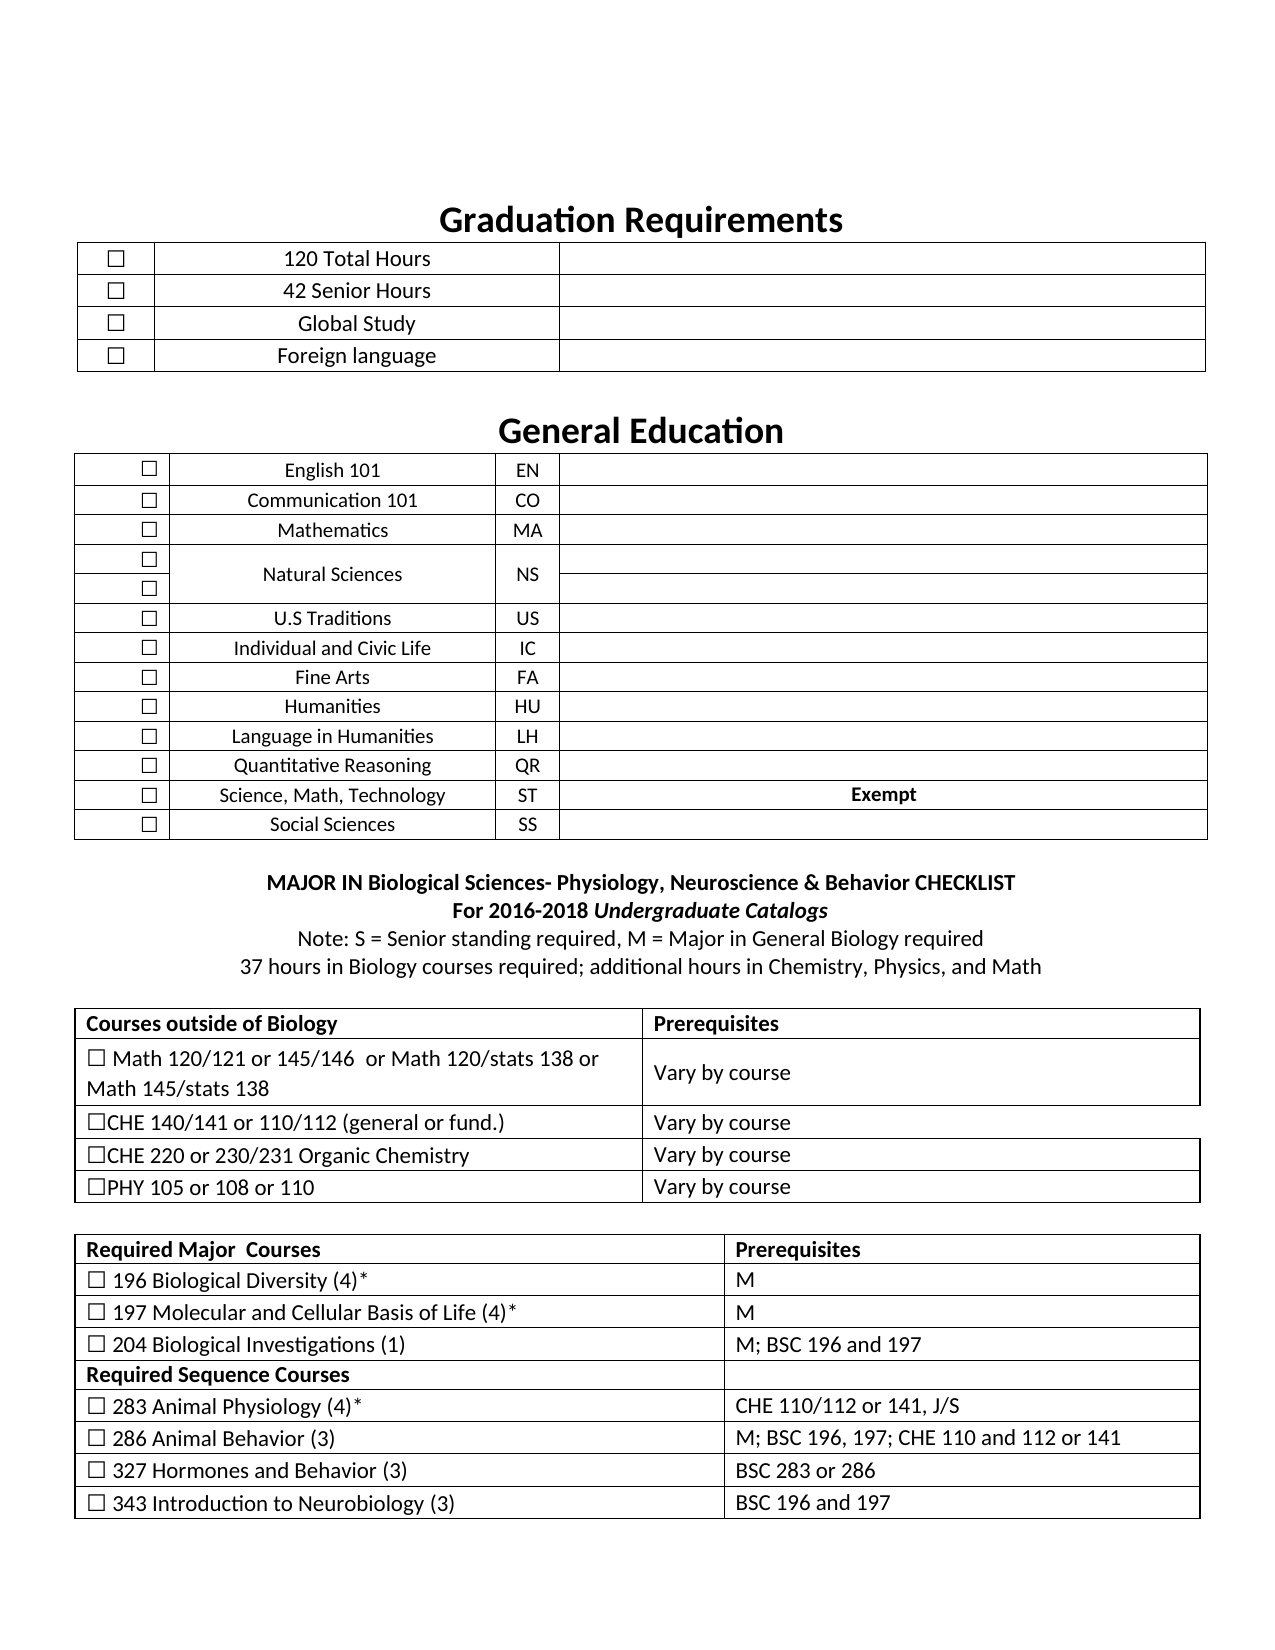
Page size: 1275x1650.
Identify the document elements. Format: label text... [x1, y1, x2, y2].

table_cell [560, 692, 1207, 721]
table_cell BSC 196 and 197 [725, 1487, 1199, 1518]
table_cell M; BSC 196, 197; CHE 110 and 112 or 141 [725, 1422, 1199, 1453]
text MAJOR IN Biological Sciences- Physiology, Neuroscience & Behavior CHECKLIST [187, 868, 1095, 896]
table_cell CHE 220 or 230/231 Organic Chemistry [76, 1139, 642, 1170]
table_cell Humanities [170, 692, 495, 721]
table_cell [560, 722, 1207, 750]
table_header 120 Total Hours [155, 243, 559, 274]
table_cell [560, 545, 1207, 573]
table_cell U.S Traditions [170, 604, 495, 632]
table_cell Quantitative Reasoning [170, 751, 495, 780]
table_cell M; BSC 196 and 197 [725, 1328, 1199, 1359]
table_header Required Major Courses [76, 1235, 724, 1263]
table_cell Language in Humanities [170, 722, 495, 750]
table_cell CHE 140/141 or 110/112 (general or fund.) [76, 1106, 642, 1137]
table_cell CHE 110/112 or 141, J/S [725, 1390, 1199, 1421]
table_cell [560, 275, 1205, 306]
table_cell 283 Animal Physiology (4)* [76, 1390, 724, 1421]
table_cell Individual and Civic Life [170, 633, 495, 662]
table_header EN [496, 454, 559, 485]
table_cell Vary by course [643, 1139, 1199, 1170]
table_cell [560, 751, 1207, 780]
table_cell 196 Biological Diversity (4)* [76, 1264, 724, 1295]
table_header Courses outside of Biology [76, 1009, 642, 1038]
table_cell CO [496, 486, 559, 514]
table_cell 327 Hormones and Behavior (3) [76, 1454, 724, 1486]
table_cell 343 Introduction to Neurobiology (3) [76, 1487, 724, 1518]
text 37 hours in Biology courses required; additional hours in Chemistry, Physics, and Math [187, 952, 1095, 980]
table_cell [560, 307, 1205, 338]
table_cell [560, 633, 1207, 662]
table_cell HU [496, 692, 559, 721]
table_cell M [725, 1296, 1199, 1327]
table_header English 101 [170, 454, 495, 485]
table_cell PHY 105 or 108 or 110 [76, 1171, 642, 1202]
text Graduation Requirements [187, 196, 1095, 242]
table_cell IC [496, 633, 559, 662]
table_header Prerequisites [643, 1009, 1199, 1038]
table_cell LH [496, 722, 559, 750]
text Note: S = Senior standing required, M = Major in General Biology required [187, 924, 1095, 952]
table_cell 204 Biological Investigations (1) [76, 1328, 724, 1359]
table_cell [560, 486, 1207, 514]
table_cell Required Sequence Courses [76, 1361, 724, 1389]
table_cell SS [496, 810, 559, 839]
table_cell Science, Math, Technology [170, 781, 495, 809]
text General Education [187, 407, 1095, 453]
table_cell Math 120/121 or 145/146 or Math 120/stats 138 or Math 145/stats 138 [76, 1039, 642, 1105]
table_cell Fine Arts [170, 663, 495, 691]
table_cell [560, 515, 1207, 544]
table_cell [560, 810, 1207, 839]
table_cell Global Study [155, 307, 559, 338]
text For 2016-2018 Undergraduate Catalogs [187, 896, 1095, 924]
table_cell Foreign language [155, 340, 559, 371]
table_cell 286 Animal Behavior (3) [76, 1422, 724, 1453]
table_cell M [725, 1264, 1199, 1295]
table_cell [560, 340, 1205, 371]
table_cell Social Sciences [170, 810, 495, 839]
table_cell [560, 604, 1207, 632]
table_cell US [496, 604, 559, 632]
table_header [560, 243, 1205, 274]
table_cell [725, 1361, 1199, 1389]
table_cell Natural Sciences [170, 545, 495, 603]
table_cell Mathematics [170, 515, 495, 544]
table_cell MA [496, 515, 559, 544]
table_cell Vary by course [643, 1106, 1200, 1137]
table_cell NS [496, 545, 559, 603]
table_header [560, 454, 1207, 485]
table_header Prerequisites [725, 1235, 1199, 1263]
table_cell 42 Senior Hours [155, 275, 559, 306]
table_cell BSC 283 or 286 [725, 1454, 1199, 1486]
table_cell ST [496, 781, 559, 809]
table_cell QR [496, 751, 559, 780]
table_cell 197 Molecular and Cellular Basis of Life (4)* [76, 1296, 724, 1327]
table_cell [560, 574, 1207, 603]
table_cell Exempt [560, 781, 1207, 809]
table_cell [560, 663, 1207, 691]
table_cell Communication 101 [170, 486, 495, 514]
table_cell Vary by course [643, 1171, 1199, 1202]
table_cell FA [496, 663, 559, 691]
table_cell Vary by course [643, 1039, 1199, 1105]
